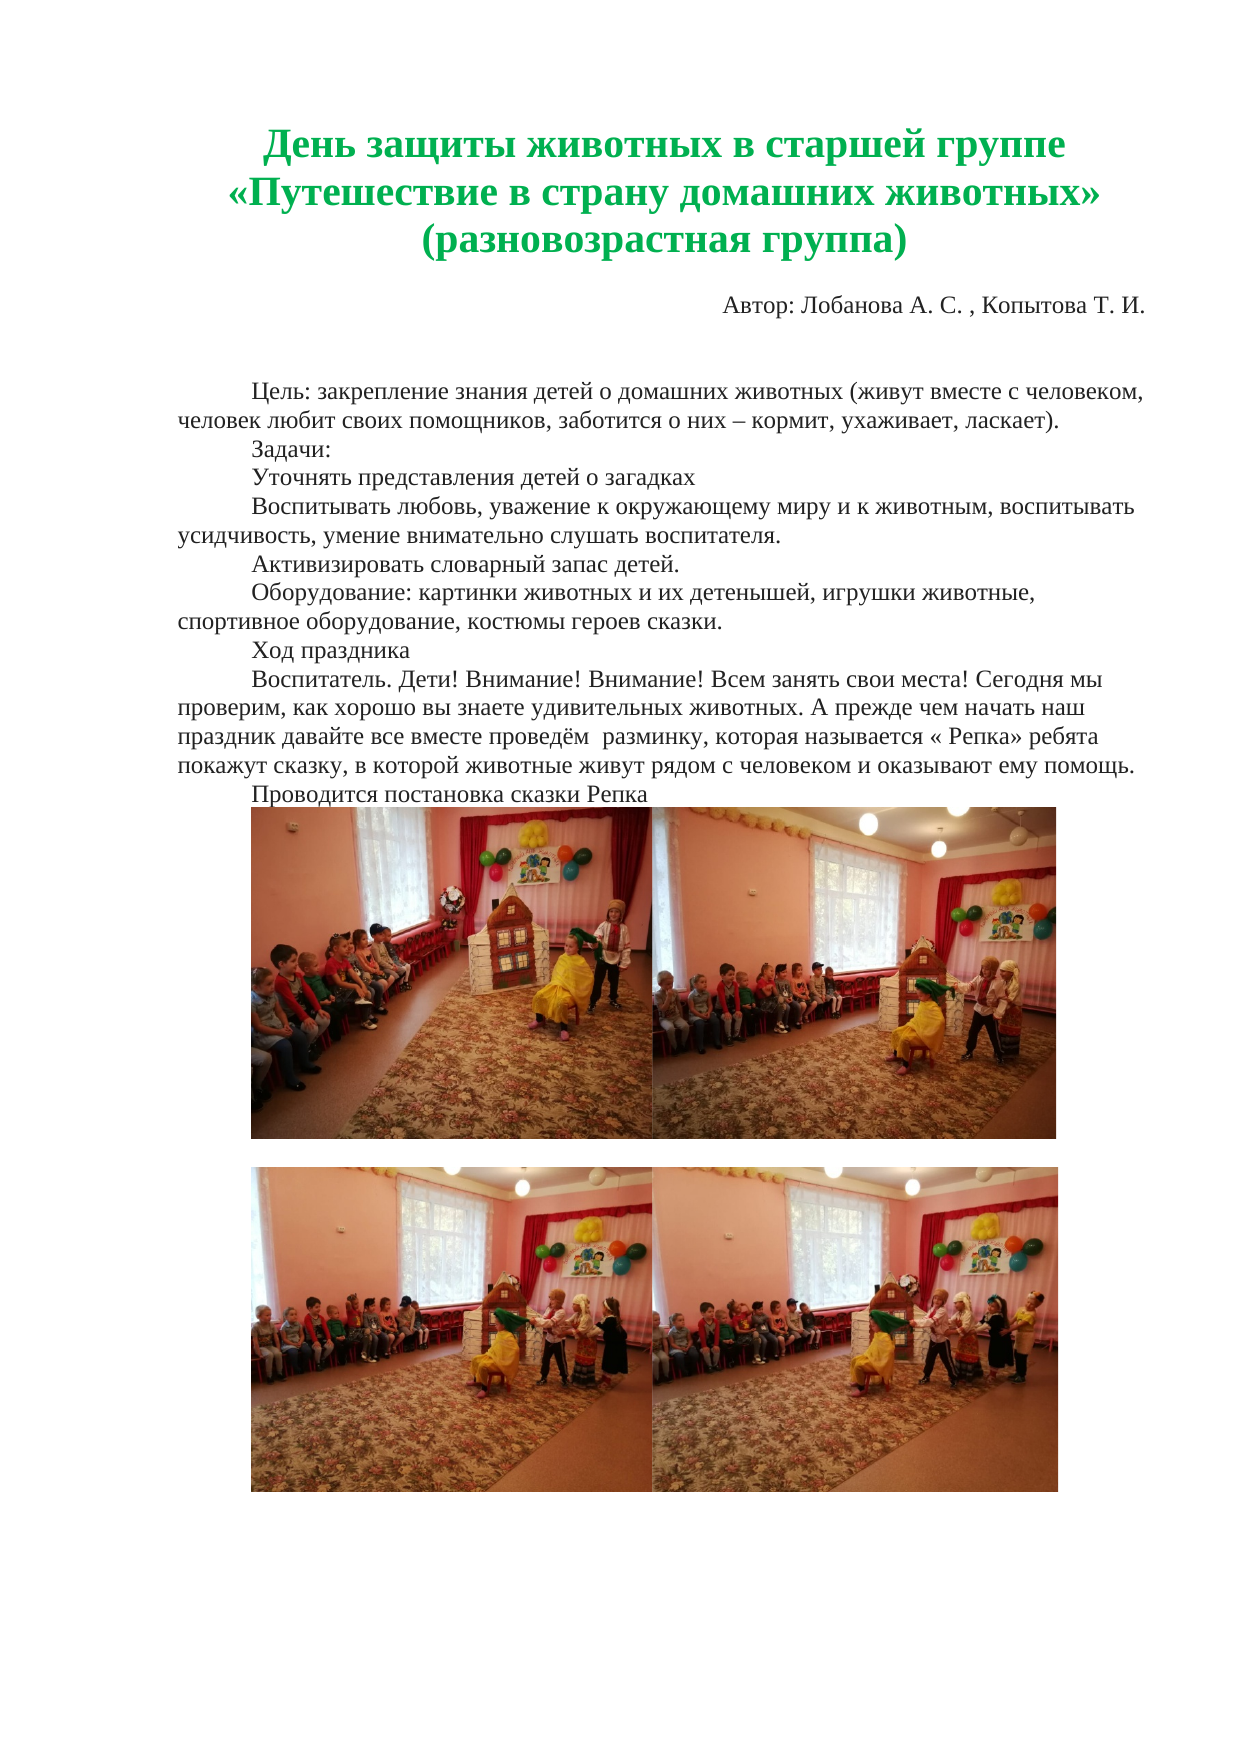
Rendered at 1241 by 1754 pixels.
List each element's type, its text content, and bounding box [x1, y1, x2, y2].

text Ход праздника [177, 635, 1152, 664]
text Воспитывать любовь, уважение к окружающему миру и к животным, воспитывать усидчивость, умение внимательно слушать воспитателя. [177, 491, 1152, 549]
text День защиты животных в старшей группе [177, 118, 1152, 166]
text Проводится постановка сказки Репка [177, 779, 1152, 807]
picture [251, 807, 1057, 1139]
text Оборудование: картинки животных и их детенышей, игрушки животные, спортивное оборудование, костюмы героев сказки. [177, 577, 1152, 635]
text Активизировать словарный запас детей. [177, 549, 1152, 577]
text Воспитатель. Дети! Внимание! Внимание! Всем занять свои места! Сегодня мы проверим, как хорошо вы знаете удивительных животных. А прежде чем начать наш праздник давайте все вместе проведём разминку, которая называется « Репка» ребята покажут сказку, в которой животные живут рядом с человеком и оказывают ему помощь. [177, 664, 1152, 779]
text «Путешествие в страну домашних животных» (разновозрастная группа) [177, 166, 1152, 262]
text Автор: Лобанова А. С. , Копытова Т. И. [177, 291, 1152, 319]
text Уточнять представления детей о загадках [177, 462, 1152, 491]
picture [251, 1167, 1059, 1492]
text Задачи: [177, 434, 1152, 462]
text Цель: закрепление знания детей о домашних животных (живут вместе с человеком, человек любит своих помощников, заботится о них – кормит, ухаживает, ласкает). [177, 376, 1152, 434]
